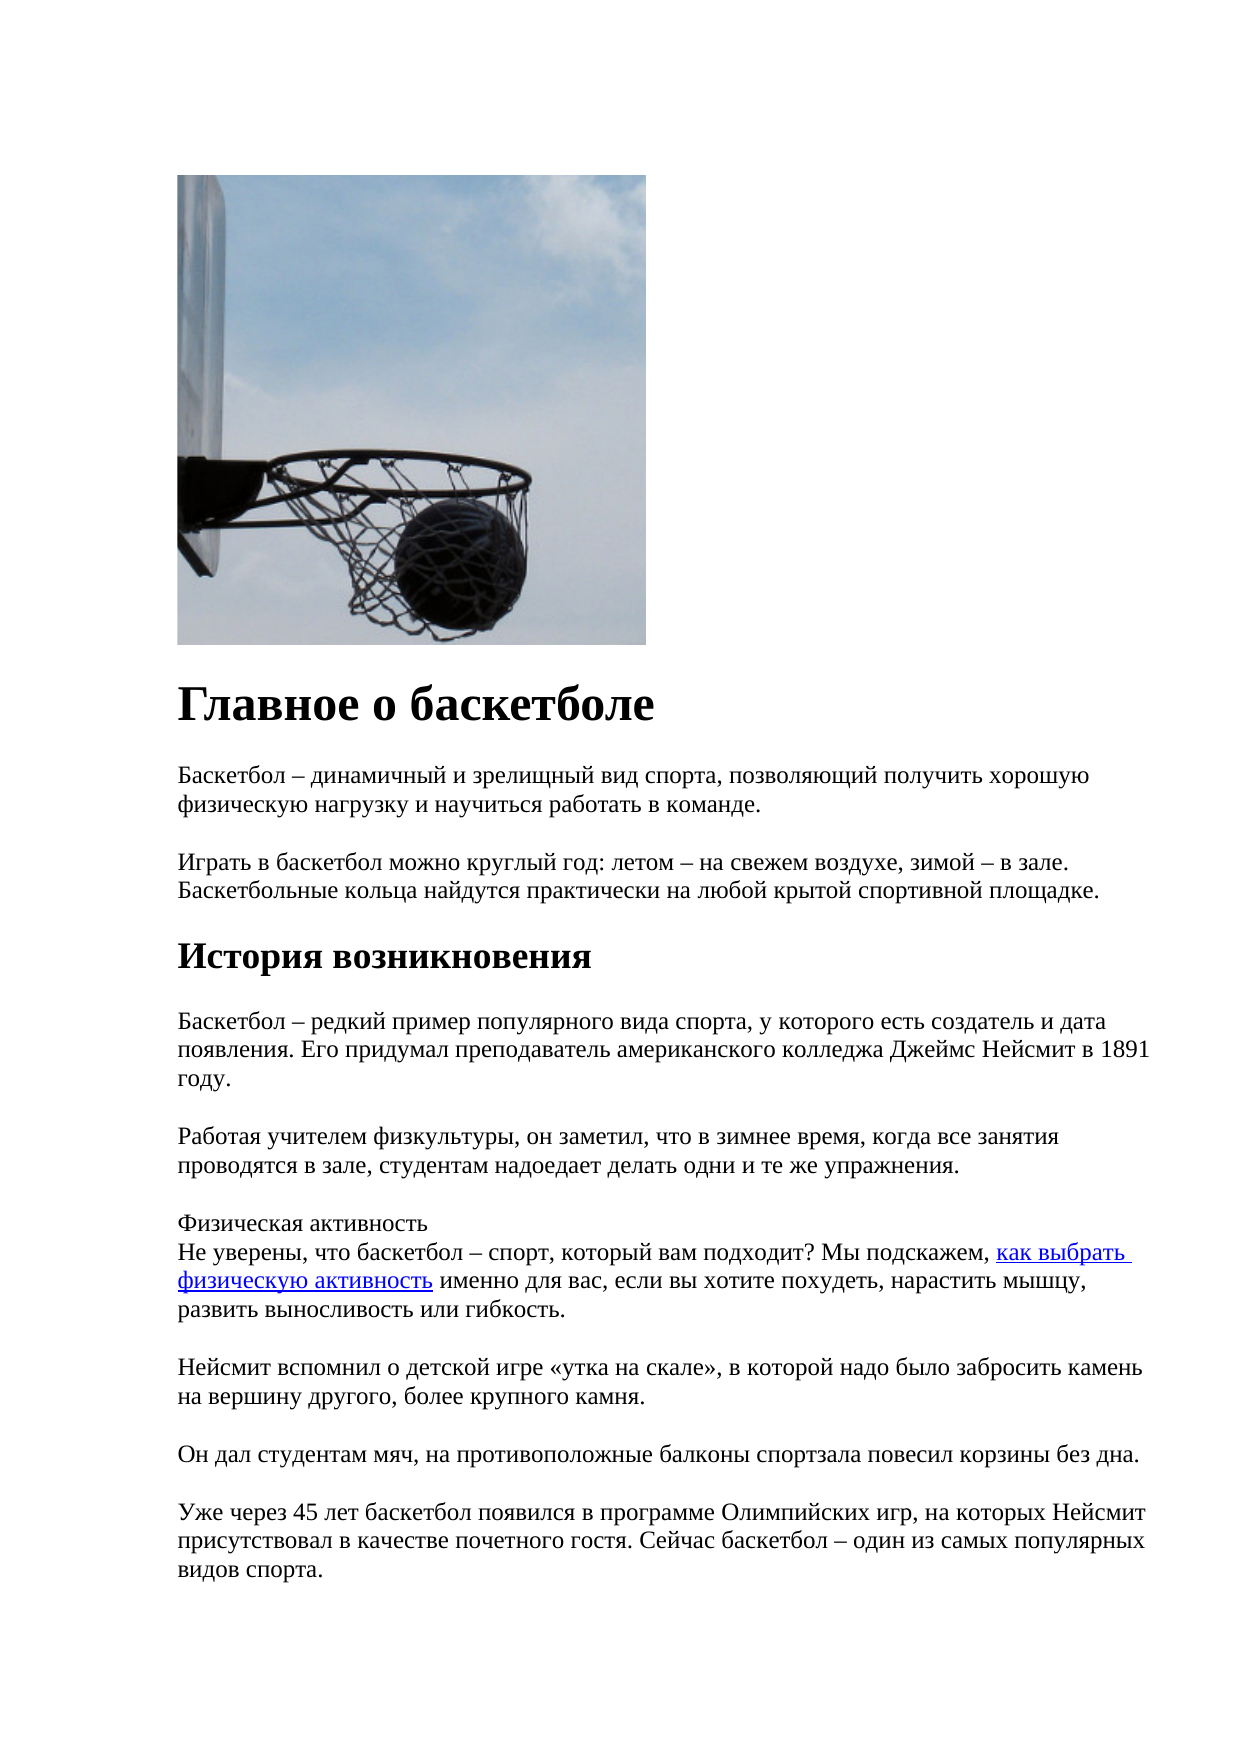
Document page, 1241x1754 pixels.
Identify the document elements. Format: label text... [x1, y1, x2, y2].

text Физическая активность [177, 1208, 1152, 1237]
text Баскетбол – редкий пример популярного вида спорта, у которого есть создатель и дата появления. Его придумал преподаватель американского колледжа Джеймс Нейсмит в 1891 году. [177, 1006, 1152, 1092]
text Баскетбол – динамичный и зрелищный вид спорта, позволяющий получить хорошую физическую нагрузку и научиться работать в команде. [177, 760, 1152, 818]
text Главное о баскетболе [177, 673, 1152, 731]
text Он дал студентам мяч, на противоположные балконы спортзала повесил корзины без дна. [177, 1439, 1152, 1467]
text Не уверены, что баскетбол – спорт, который вам подходит? Мы подскажем, как выбрать физическую активность именно для вас, если вы хотите похудеть, нарастить мышцу, развить выносливость или гибкость. [177, 1237, 1152, 1323]
text История возникновения [177, 933, 1152, 977]
text Нейсмит вспомнил о детской игре «утка на скале», в которой надо было забросить камень на вершину другого, более крупного камня. [177, 1352, 1152, 1409]
picture [177, 175, 646, 645]
text Работая учителем физкультуры, он заметил, что в зимнее время, когда все занятия проводятся в зале, студентам надоедает делать одни и те же упражнения. [177, 1121, 1152, 1179]
text Уже через 45 лет баскетбол появился в программе Олимпийских игр, на которых Нейсмит присутствовал в качестве почетного гостя. Сейчас баскетбол – один из самых популярных видов спорта. [177, 1497, 1152, 1583]
text Играть в баскетбол можно круглый год: летом – на свежем воздухе, зимой – в зале. Баскетбольные кольца найдутся практически на любой крытой спортивной площадке. [177, 847, 1152, 904]
